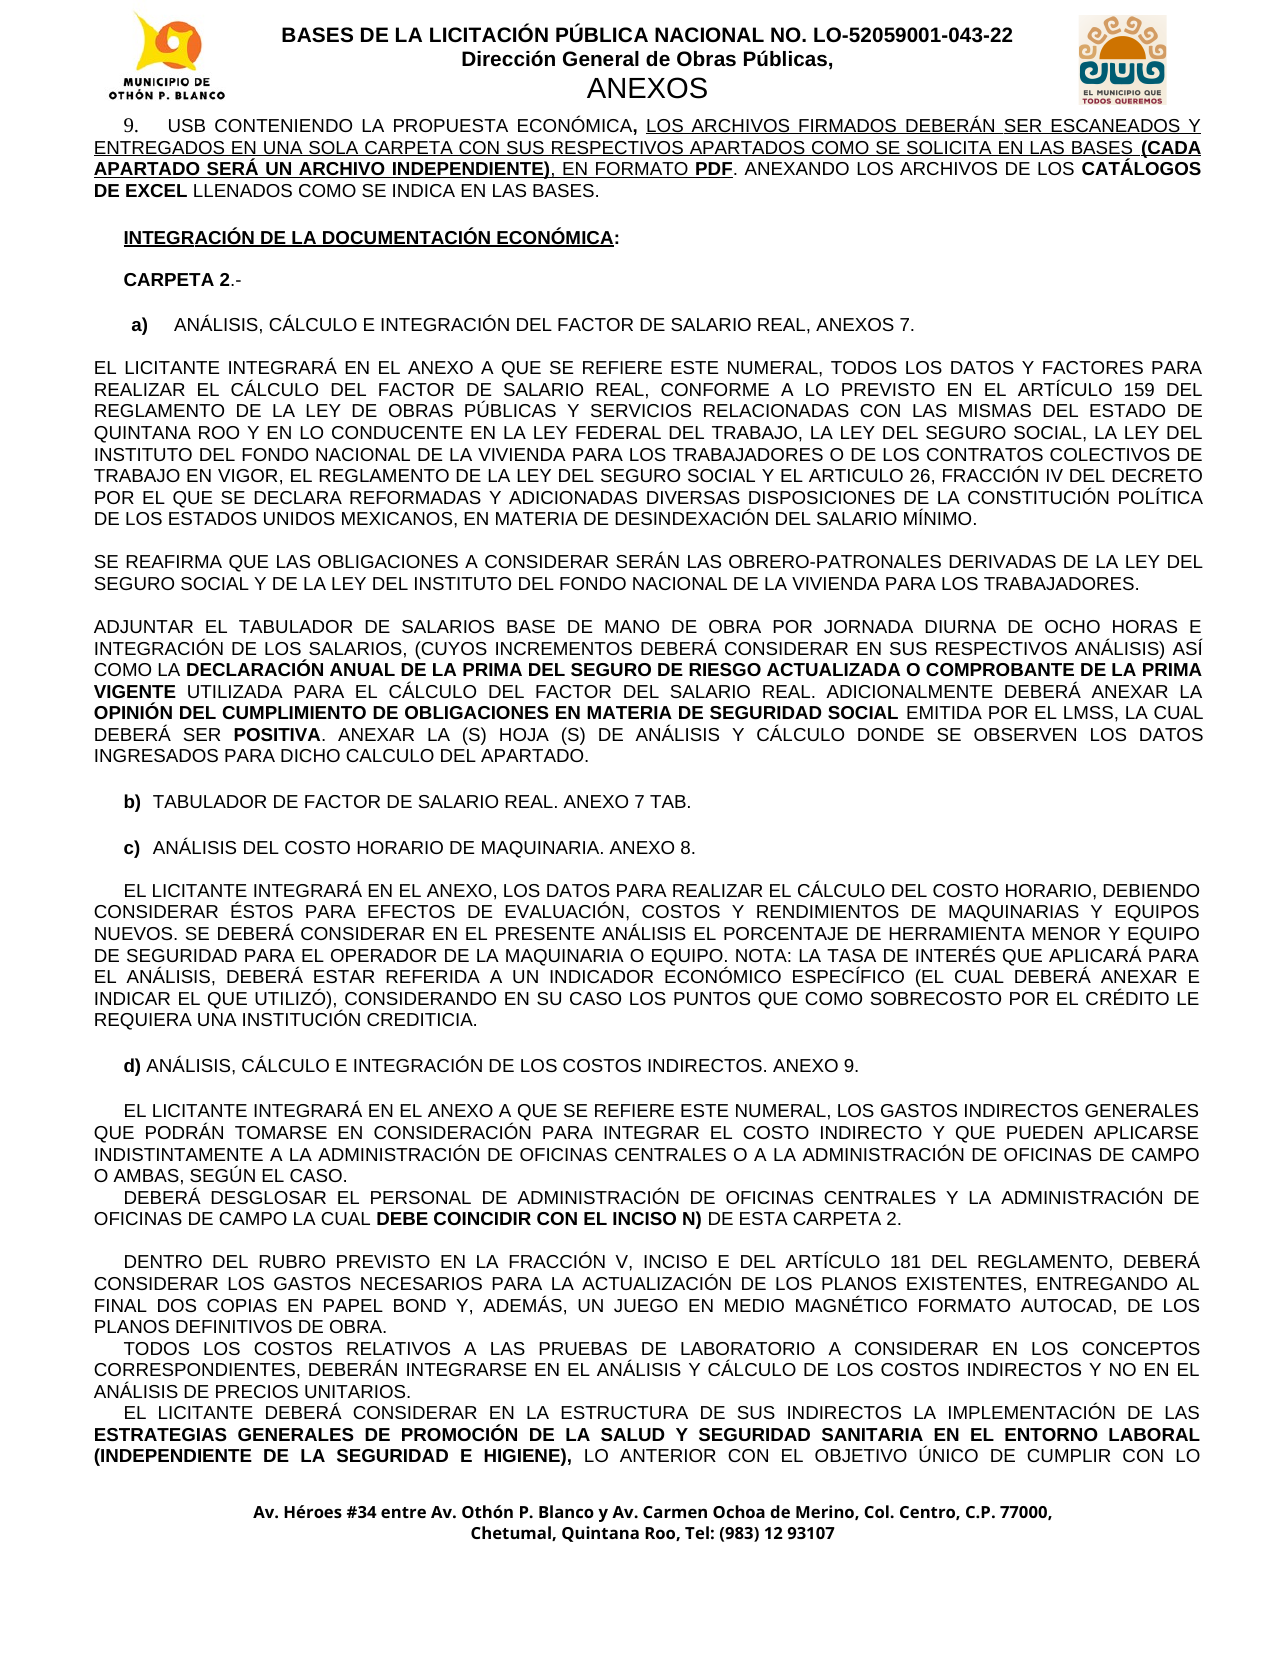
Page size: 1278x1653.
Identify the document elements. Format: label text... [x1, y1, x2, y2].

text ADJUNTAR EL TABULADOR DE SALARIOS BASE DE MANO DE OBRA POR JORNADA DIURNA DE OCHO HORAS E INTEGRACIÓN DE LOS SALARIOS, (CUYOS INCREMENTOS DEBERÁ CONSIDERAR EN SUS RESPECTIVOS ANÁLISIS) ASÍ COMO LA DECLARACIÓN ANUAL DE LA PRIMA DEL SEGURO DE RIESGO ACTUALIZADA O COMPROBANTE DE LA PRIMA VIGENTE UTILIZADA PARA EL CÁLCULO DEL FACTOR DEL SALARIO REAL. ADICIONALMENTE DEBERÁ ANEXAR LA OPINIÓN DEL CUMPLIMIENTO DE OBLIGACIONES EN MATERIA DE SEGURIDAD SOCIAL EMITIDA POR EL LMSS, LA CUAL DEBERÁ SER POSITIVA. ANEXAR LA (S) HOJA (S) DE ANÁLISIS Y CÁLCULO DONDE SE OBSERVEN LOS DATOS INGRESADOS PARA DICHO CALCULO DEL APARTADO. [94, 616, 1204, 767]
text CARPETA 2.- [94, 268, 1201, 290]
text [94, 1402, 1201, 1467]
text EL LICITANTE INTEGRARÁ EN EL ANEXO A QUE SE REFIERE ESTE NUMERAL, TODOS LOS DATOS Y FACTORES PARA REALIZAR EL CÁLCULO DEL FACTOR DE SALARIO REAL, CONFORME A LO PREVISTO EN EL ARTÍCULO 159 DEL REGLAMENTO DE LA LEY DE OBRAS PÚBLICAS Y SERVICIOS RELACIONADAS CON LAS MISMAS DEL ESTADO DE QUINTANA ROO Y EN LO CONDUCENTE EN LA LEY FEDERAL DEL TRABAJO, LA LEY DEL SEGURO SOCIAL, LA LEY DEL INSTITUTO DEL FONDO NACIONAL DE LA VIVIENDA PARA LOS TRABAJADORES O DE LOS CONTRATOS COLECTIVOS DE TRABAJO EN VIGOR, EL REGLAMENTO DE LA LEY DEL SEGURO SOCIAL Y EL ARTICULO 26, FRACCIÓN IV DEL DECRETO POR EL QUE SE DECLARA REFORMADAS Y ADICIONADAS DIVERSAS DISPOSICIONES DE LA CONSTITUCIÓN POLÍTICA DE LOS ESTADOS UNIDOS MEXICANOS, EN MATERIA DE DESINDEXACIÓN DEL SALARIO MÍNIMO. [94, 357, 1204, 530]
text d) ANÁLISIS, CÁLCULO E INTEGRACIÓN DE LOS COSTOS INDIRECTOS. ANEXO 9. [94, 1055, 1201, 1076]
text SE REAFIRMA QUE LAS OBLIGACIONES A CONSIDERAR SERÁN LAS OBRERO-PATRONALES DERIVADAS DE LA LEY DEL SEGURO SOCIAL Y DE LA LEY DEL INSTITUTO DEL FONDO NACIONAL DE LA VIVIENDA PARA LOS TRABAJADORES. [94, 551, 1204, 594]
list USB CONTENIENDO LA PROPUESTA ECONÓMICA, LOS ARCHIVOS FIRMADOS DEBERÁN SER ESCANEADOS Y ENTREGADOS EN UNA SOLA CARPETA CON SUS RESPECTIVOS APARTADOS COMO SE SOLICITA EN LAS BASES (CADA APARTADO SERÁ UN ARCHIVO INDEPENDIENTE), EN FORMATO PDF. ANEXANDO LOS ARCHIVOS DE LOS CATÁLOGOS DE EXCEL LLENADOS COMO SE INDICA EN LAS BASES. [94, 112, 1201, 155]
text INTEGRACIÓN DE LA DOCUMENTACIÓN ECONÓMICA: [94, 225, 1201, 248]
list USB CONTENIENDO LA PROPUESTA ECONÓMICA, LOS ARCHIVOS FIRMADOS DEBERÁN SER ESCANEADOS Y ENTREGADOS EN UNA SOLA CARPETA CON SUS RESPECTIVOS APARTADOS COMO SE SOLICITA EN LAS BASES (CADA APARTADO SERÁ UN ARCHIVO INDEPENDIENTE), EN FORMATO PDF. ANEXANDO LOS ARCHIVOS DE LOS CATÁLOGOS DE EXCEL LLENADOS COMO SE INDICA EN LAS BASES. [94, 156, 1201, 201]
text TODOS LOS COSTOS RELATIVOS A LAS PRUEBAS DE LABORATORIO A CONSIDERAR EN LOS CONCEPTOS CORRESPONDIENTES, DEBERÁN INTEGRARSE EN EL ANÁLISIS Y CÁLCULO DE LOS COSTOS INDIRECTOS Y NO EN EL ANÁLISIS DE PRECIOS UNITARIOS. [94, 1337, 1201, 1402]
text c) ANÁLISIS DEL COSTO HORARIO DE MAQUINARIA. ANEXO 8. [94, 837, 1201, 858]
text DEBERÁ DESGLOSAR EL PERSONAL DE ADMINISTRACIÓN DE OFICINAS CENTRALES Y LA ADMINISTRACIÓN DE OFICINAS DE CAMPO LA CUAL DEBE COINCIDIR CON EL INCISO N) DE ESTA CARPETA 2. [94, 1187, 1201, 1230]
text b) TABULADOR DE FACTOR DE SALARIO REAL. ANEXO 7 TAB. [94, 791, 1201, 812]
text EL LICITANTE INTEGRARÁ EN EL ANEXO, LOS DATOS PARA REALIZAR EL CÁLCULO DEL COSTO HORARIO, DEBIENDO CONSIDERAR ÉSTOS PARA EFECTOS DE EVALUACIÓN, COSTOS Y RENDIMIENTOS DE MAQUINARIAS Y EQUIPOS NUEVOS. SE DEBERÁ CONSIDERAR EN EL PRESENTE ANÁLISIS EL PORCENTAJE DE HERRAMIENTA MENOR Y EQUIPO DE SEGURIDAD PARA EL OPERADOR DE LA MAQUINARIA O EQUIPO. NOTA: LA TASA DE INTERÉS QUE APLICARÁ PARA EL ANÁLISIS, DEBERÁ ESTAR REFERIDA A UN INDICADOR ECONÓMICO ESPECÍFICO (EL CUAL DEBERÁ ANEXAR E INDICAR EL QUE UTILIZÓ), CONSIDERANDO EN SU CASO LOS PUNTOS QUE COMO SOBRECOSTO POR EL CRÉDITO LE REQUIERA UNA INSTITUCIÓN CREDITICIA. [94, 880, 1201, 1031]
picture [1078, 15, 1167, 105]
picture [104, 0, 237, 112]
list ANÁLISIS, CÁLCULO E INTEGRACIÓN DEL FACTOR DE SALARIO REAL, ANEXOS 7. [131, 314, 1204, 336]
text EL LICITANTE INTEGRARÁ EN EL ANEXO A QUE SE REFIERE ESTE NUMERAL, LOS GASTOS INDIRECTOS GENERALES QUE PODRÁN TOMARSE EN CONSIDERACIÓN PARA INTEGRAR EL COSTO INDIRECTO Y QUE PUEDEN APLICARSE INDISTINTAMENTE A LA ADMINISTRACIÓN DE OFICINAS CENTRALES O A LA ADMINISTRACIÓN DE OFICINAS DE CAMPO O AMBAS, SEGÚN EL CASO. [94, 1100, 1201, 1187]
text DENTRO DEL RUBRO PREVISTO EN LA FRACCIÓN V, INCISO E DEL ARTÍCULO 181 DEL REGLAMENTO, DEBERÁ CONSIDERAR LOS GASTOS NECESARIOS PARA LA ACTUALIZACIÓN DE LOS PLANOS EXISTENTES, ENTREGANDO AL FINAL DOS COPIAS EN PAPEL BOND Y, ADEMÁS, UN JUEGO EN MEDIO MAGNÉTICO FORMATO AUTOCAD, DE LOS PLANOS DEFINITIVOS DE OBRA. [94, 1251, 1201, 1337]
